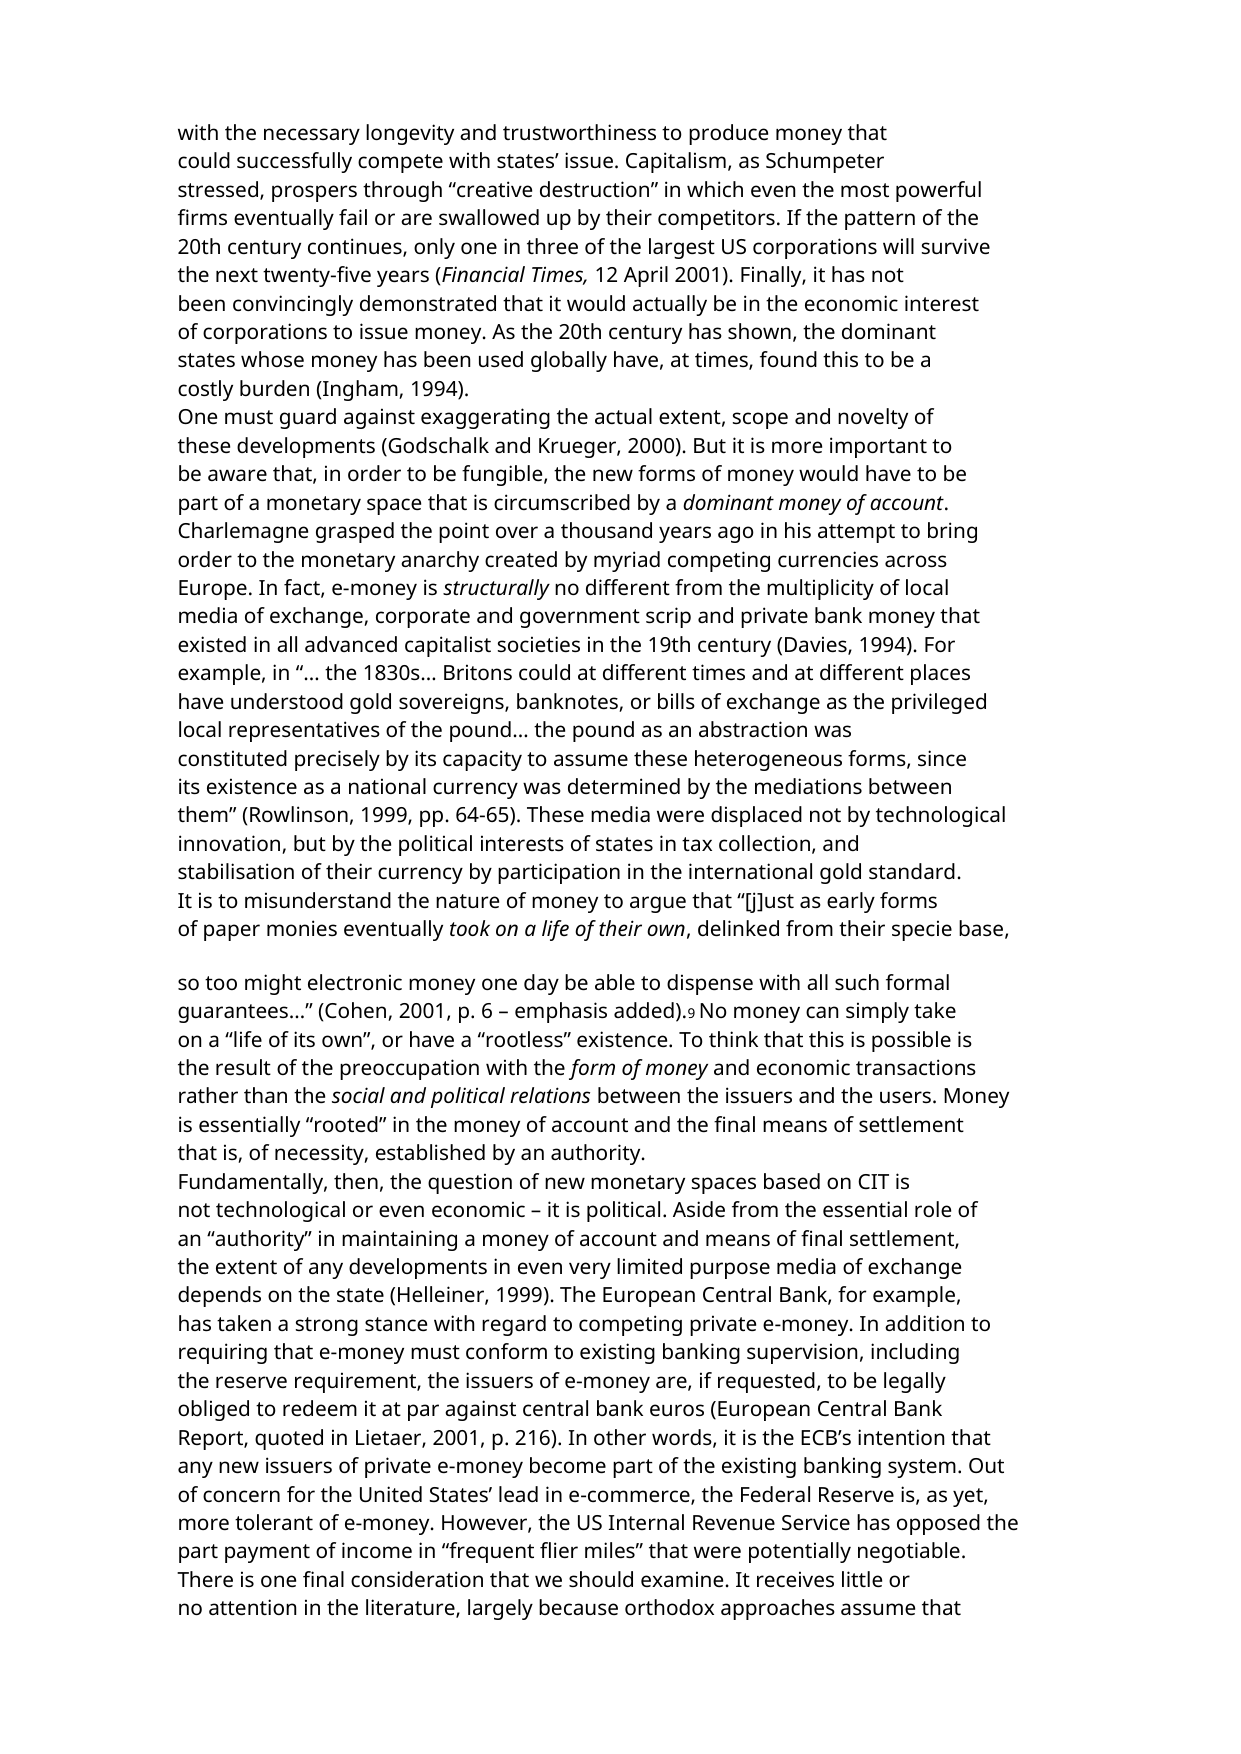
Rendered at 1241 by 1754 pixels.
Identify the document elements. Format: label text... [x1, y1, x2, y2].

text stabilisation of their currency by participation in the international gold standard. [177, 857, 1152, 886]
text 20th century continues, only one in three of the largest US corporations will survive [177, 232, 1152, 260]
text part payment of income in “frequent flier miles” that were potentially negotiable. [177, 1537, 1152, 1565]
text It is to misunderstand the nature of money to argue that “[j]ust as early forms [177, 886, 1152, 914]
text order to the monetary anarchy created by myriad competing currencies across [177, 545, 1152, 573]
text on a “life of its own”, or have a “rootless” existence. To think that this is possible is [177, 1025, 1152, 1053]
text been convincingly demonstrated that it would actually be in the economic interest [177, 289, 1152, 317]
text There is one final consideration that we should examine. It receives little or [177, 1565, 1152, 1593]
text part of a monetary space that is circumscribed by a dominant money of account. [177, 488, 1152, 516]
text the next twenty-five years (Financial Times, 12 April 2001). Finally, it has not [177, 260, 1152, 289]
text no attention in the literature, largely because orthodox approaches assume that [177, 1593, 1152, 1622]
text requiring that e-money must conform to existing banking supervision, including [177, 1337, 1152, 1366]
text Report, quoted in Lietaer, 2001, p. 216). In other words, it is the ECB’s intention that [177, 1423, 1152, 1451]
text the extent of any developments in even very limited purpose media of exchange [177, 1252, 1152, 1281]
text rather than the social and political relations between the issuers and the users. Money [177, 1082, 1152, 1110]
text its existence as a national currency was determined by the mediations between [177, 772, 1152, 801]
text obliged to redeem it at par against central bank euros (European Central Bank [177, 1394, 1152, 1423]
text media of exchange, corporate and government scrip and private bank money that [177, 602, 1152, 630]
text the reserve requirement, the issuers of e-money are, if requested, to be legally [177, 1366, 1152, 1394]
text of corporations to issue money. As the 20th century has shown, the dominant [177, 317, 1152, 346]
text constituted precisely by its capacity to assume these heterogeneous forms, since [177, 744, 1152, 772]
text not technological or even economic – it is political. Aside from the essential role of [177, 1195, 1152, 1224]
text these developments (Godschalk and Krueger, 2000). But it is more important to [177, 431, 1152, 459]
text example, in “… the 1830s… Britons could at different times and at different places [177, 658, 1152, 687]
text be aware that, in order to be fungible, the new forms of money would have to be [177, 459, 1152, 488]
text of paper monies eventually took on a life of their own, delinked from their specie base, [177, 914, 1152, 943]
text local representatives of the pound… the pound as an abstraction was [177, 715, 1152, 744]
text guarantees…” (Cohen, 2001, p. 6 – emphasis added).9 No money can simply take [177, 996, 1152, 1025]
text existed in all advanced capitalist societies in the 19th century (Davies, 1994). For [177, 630, 1152, 658]
text of concern for the United States’ lead in e-commerce, the Federal Reserve is, as yet, [177, 1480, 1152, 1508]
text that is, of necessity, established by an authority. [177, 1138, 1152, 1167]
text so too might electronic money one day be able to dispense with all such formal [177, 968, 1152, 996]
text an “authority” in maintaining a money of account and means of final settlement, [177, 1224, 1152, 1252]
text them” (Rowlinson, 1999, pp. 64-65). These media were displaced not by technological [177, 801, 1152, 829]
text has taken a strong stance with regard to competing private e-money. In addition to [177, 1309, 1152, 1337]
text Fundamentally, then, the question of new monetary spaces based on CIT is [177, 1167, 1152, 1195]
text firms eventually fail or are swallowed up by their competitors. If the pattern of the [177, 203, 1152, 232]
text states whose money has been used globally have, at times, found this to be a [177, 346, 1152, 374]
text Europe. In fact, e-money is structurally no different from the multiplicity of local [177, 573, 1152, 602]
text any new issuers of private e-money become part of the existing banking system. Out [177, 1451, 1152, 1480]
text innovation, but by the political interests of states in tax collection, and [177, 829, 1152, 857]
text Charlemagne grasped the point over a thousand years ago in his attempt to bring [177, 516, 1152, 545]
text have understood gold sovereigns, banknotes, or bills of exchange as the privileged [177, 687, 1152, 715]
text stressed, prospers through “creative destruction” in which even the most powerful [177, 175, 1152, 203]
text with the necessary longevity and trustworthiness to produce money that [177, 118, 1152, 147]
text the result of the preoccupation with the form of money and economic transactions [177, 1053, 1152, 1082]
text is essentially “rooted” in the money of account and the final means of settlement [177, 1110, 1152, 1138]
text could successfully compete with states’ issue. Capitalism, as Schumpeter [177, 147, 1152, 175]
text One must guard against exaggerating the actual extent, scope and novelty of [177, 402, 1152, 431]
text costly burden (Ingham, 1994). [177, 374, 1152, 402]
text depends on the state (Helleiner, 1999). The European Central Bank, for example, [177, 1281, 1152, 1309]
text more tolerant of e-money. However, the US Internal Revenue Service has opposed the [177, 1508, 1152, 1537]
